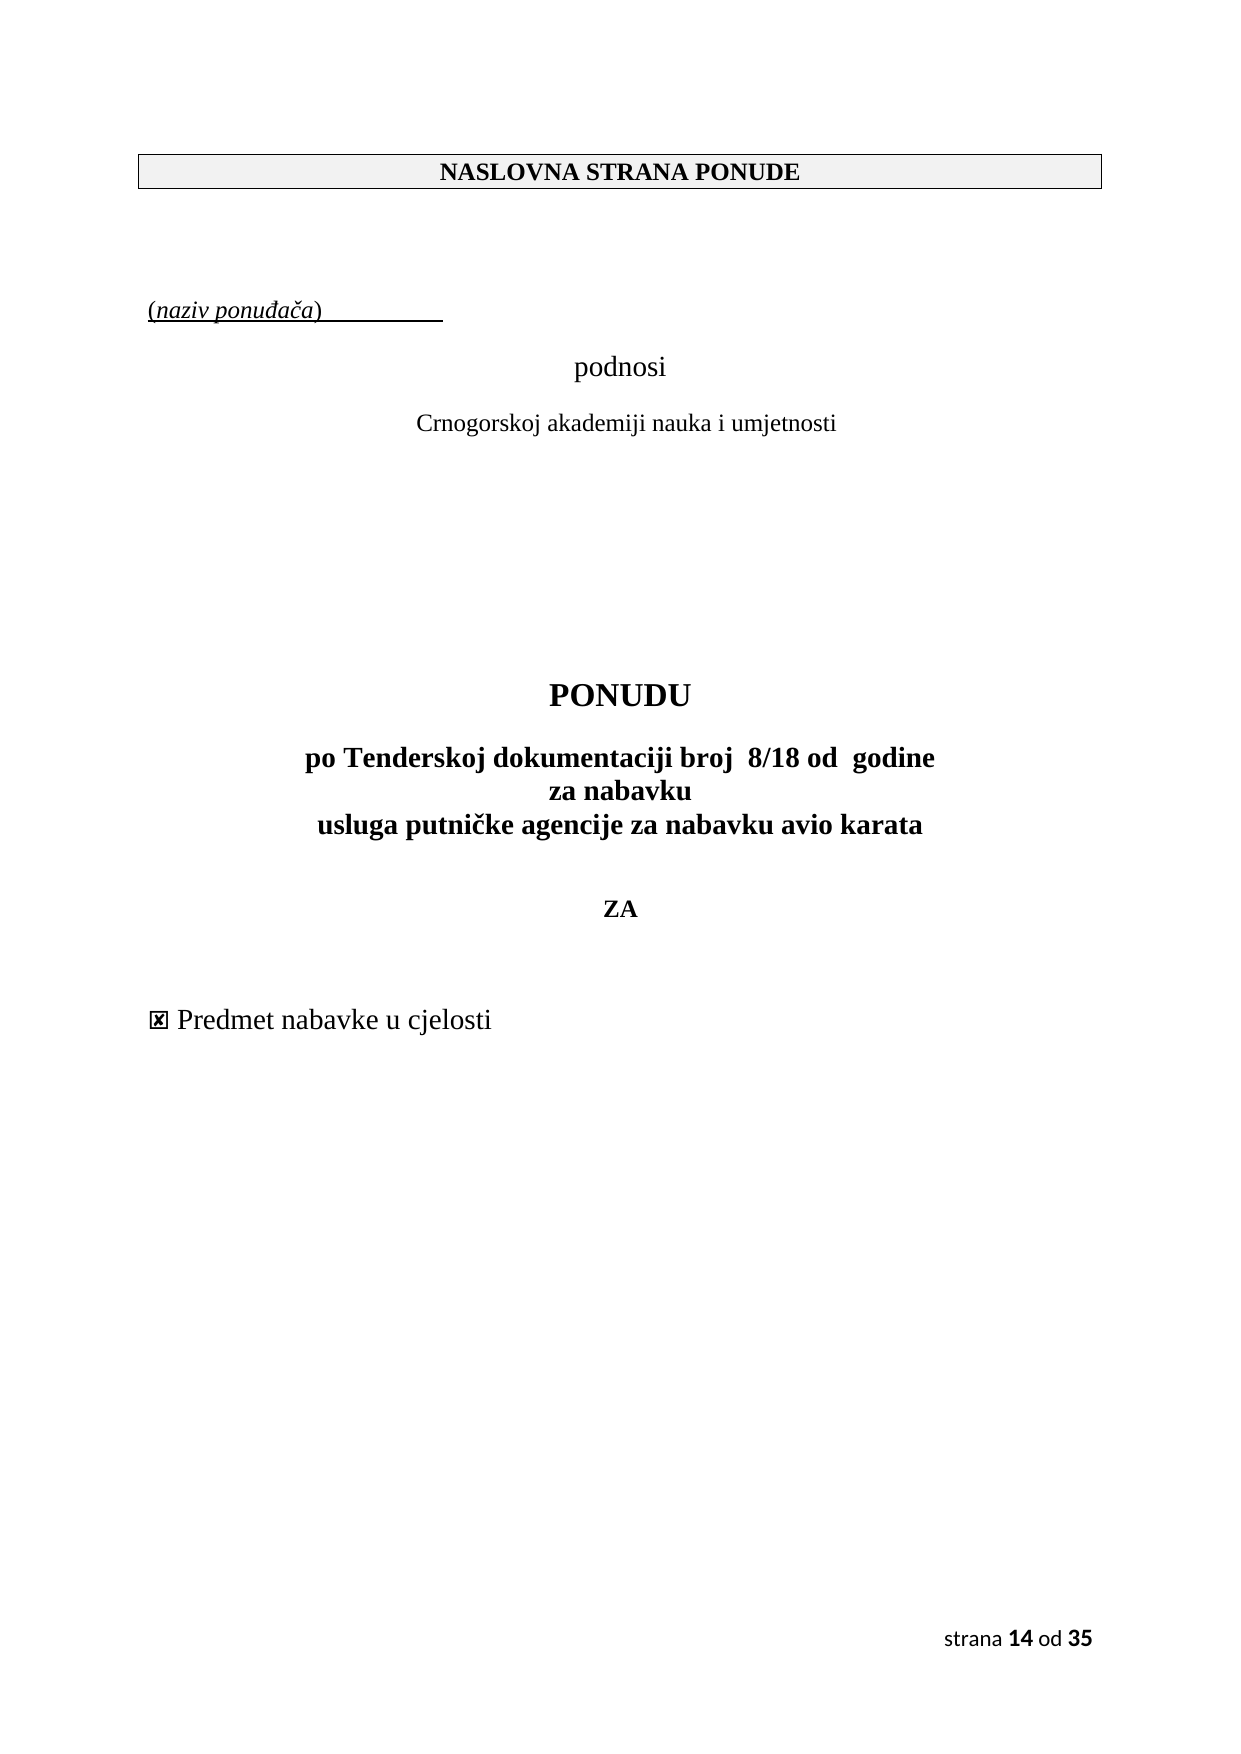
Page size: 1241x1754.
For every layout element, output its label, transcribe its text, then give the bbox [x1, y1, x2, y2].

text PONUDU [148, 675, 1093, 713]
text usluga putničke agencije za nabavku avio karata [148, 807, 1093, 840]
text po Tenderskoj dokumentaciji broj 8/18 od godine [148, 740, 1093, 773]
text (naziv ponuđača) [148, 295, 1093, 324]
text Crnogorskoj akademiji nauka i umjetnosti [148, 408, 1093, 437]
text podnosi [148, 349, 1093, 382]
text NASLOVNA STRANA PONUDE [139, 155, 1101, 188]
text za nabavku [148, 773, 1093, 807]
text Predmet nabavke u cjelosti [148, 1002, 1093, 1035]
text ZA [148, 894, 1093, 923]
